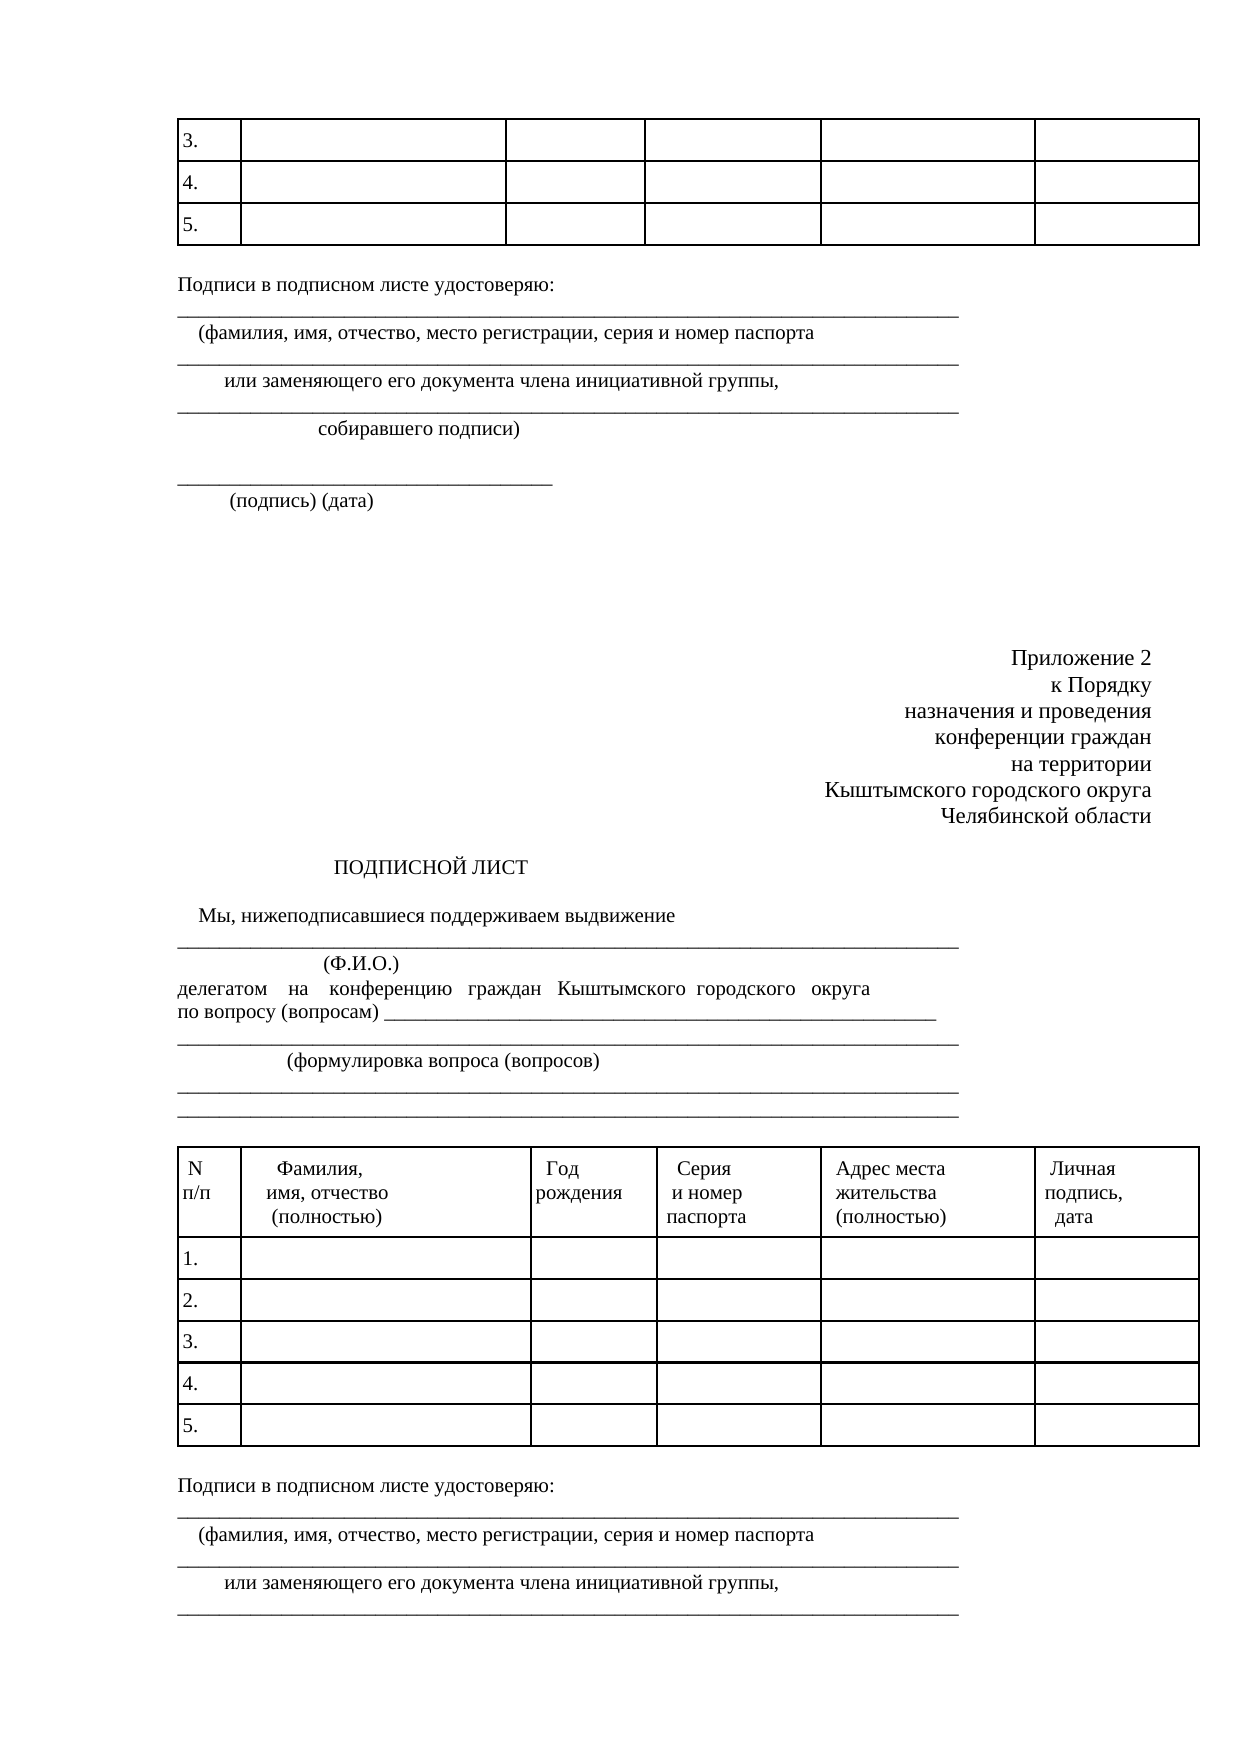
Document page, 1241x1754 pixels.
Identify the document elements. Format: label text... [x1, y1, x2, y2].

table_cell [532, 1280, 656, 1319]
table_cell [1036, 1364, 1198, 1403]
text назначения и проведения [177, 697, 1152, 723]
text собиравшего подписи) [177, 416, 1152, 440]
table_cell [507, 204, 644, 243]
table_cell 4. [179, 162, 240, 202]
table_cell [822, 1322, 1034, 1361]
table_cell [822, 1405, 1034, 1445]
table_cell [242, 1405, 530, 1445]
text (формулировка вопроса (вопросов) [177, 1048, 1152, 1072]
table_cell [242, 1238, 530, 1278]
table_cell [1036, 1238, 1198, 1278]
text Подписи в подписном листе удостоверяю: [177, 1473, 1152, 1497]
table_cell [658, 1238, 820, 1278]
table_cell [1036, 204, 1198, 243]
text ___________________________________________________________________________ [177, 392, 1152, 416]
table_cell [507, 120, 644, 160]
table_cell [532, 1322, 656, 1361]
table_header Фамилия, имя, отчество (полностью) [242, 1148, 530, 1236]
table_cell [658, 1280, 820, 1319]
text к Порядку [177, 671, 1152, 697]
text ___________________________________________________________________________ [177, 1497, 1152, 1521]
text Подписи в подписном листе удостоверяю: [177, 272, 1152, 296]
table_cell [646, 162, 820, 202]
table_cell [507, 162, 644, 202]
table_cell [532, 1364, 656, 1403]
table_cell [532, 1405, 656, 1445]
table_header N п/п [179, 1148, 240, 1236]
table_cell [646, 204, 820, 243]
table_header Личная подпись, дата [1036, 1148, 1198, 1236]
text на территории [177, 750, 1152, 776]
text ____________________________________ [177, 464, 1152, 488]
text ___________________________________________________________________________ [177, 1072, 1152, 1096]
table_cell [822, 162, 1034, 202]
text (подпись) (дата) [177, 488, 1152, 512]
table_cell [822, 120, 1034, 160]
text ПОДПИСНОЙ ЛИСТ [177, 855, 1152, 879]
table_cell [1036, 120, 1198, 160]
table_cell [822, 1280, 1034, 1319]
table_cell [1036, 1405, 1198, 1445]
text Приложение 2 [177, 644, 1152, 671]
text ___________________________________________________________________________ [177, 344, 1152, 368]
table_cell [1036, 162, 1198, 202]
text Мы, нижеподписавшиеся поддерживаем выдвижение [177, 903, 1152, 927]
text ___________________________________________________________________________ [177, 927, 1152, 951]
table_cell [1036, 1280, 1198, 1319]
table_cell [822, 204, 1034, 243]
table_cell [822, 1238, 1034, 1278]
table_cell 3. [179, 120, 240, 160]
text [177, 296, 1152, 320]
table_cell 5. [179, 204, 240, 243]
table_cell [1036, 1322, 1198, 1361]
table_cell [242, 1280, 530, 1319]
text или заменяющего его документа члена инициативной группы, [177, 368, 1152, 392]
text конференции граждан [177, 723, 1152, 750]
text делегатом на конференцию граждан Кыштымского городского округа [177, 975, 1152, 999]
table_cell [658, 1405, 820, 1445]
text ___________________________________________________________________________ [177, 1023, 1152, 1048]
text ___________________________________________________________________________ [177, 1594, 1152, 1618]
table_cell [242, 204, 505, 243]
table_cell 1. [179, 1238, 240, 1278]
text (Ф.И.О.) [177, 951, 1152, 975]
table_cell [242, 1322, 530, 1361]
text ___________________________________________________________________________ [177, 1096, 1152, 1120]
text (фамилия, имя, отчество, место регистрации, серия и номер паспорта [177, 1521, 1152, 1546]
table_cell 3. [179, 1322, 240, 1361]
table_cell [646, 120, 820, 160]
table_cell [658, 1322, 820, 1361]
text или заменяющего его документа члена инициативной группы, [177, 1569, 1152, 1594]
table_cell [532, 1238, 656, 1278]
table_cell 5. [179, 1405, 240, 1445]
text ___________________________________________________________________________ [177, 1546, 1152, 1569]
text по вопросу (вопросам) _____________________________________________________ [177, 999, 1152, 1023]
table_cell [242, 162, 505, 202]
table_cell [658, 1364, 820, 1403]
table_cell [822, 1364, 1034, 1403]
table_cell 4. [179, 1364, 240, 1403]
table_cell [242, 1364, 530, 1403]
table_cell [242, 120, 505, 160]
text Кыштымского городского округа [177, 776, 1152, 802]
table_header Год рождения [532, 1148, 656, 1236]
table_header Адрес места жительства (полностью) [822, 1148, 1034, 1236]
text (фамилия, имя, отчество, место регистрации, серия и номер паспорта [177, 320, 1152, 344]
table_cell 2. [179, 1280, 240, 1319]
text Челябинской области [177, 802, 1152, 829]
table_header Серия и номер паспорта [658, 1148, 820, 1236]
